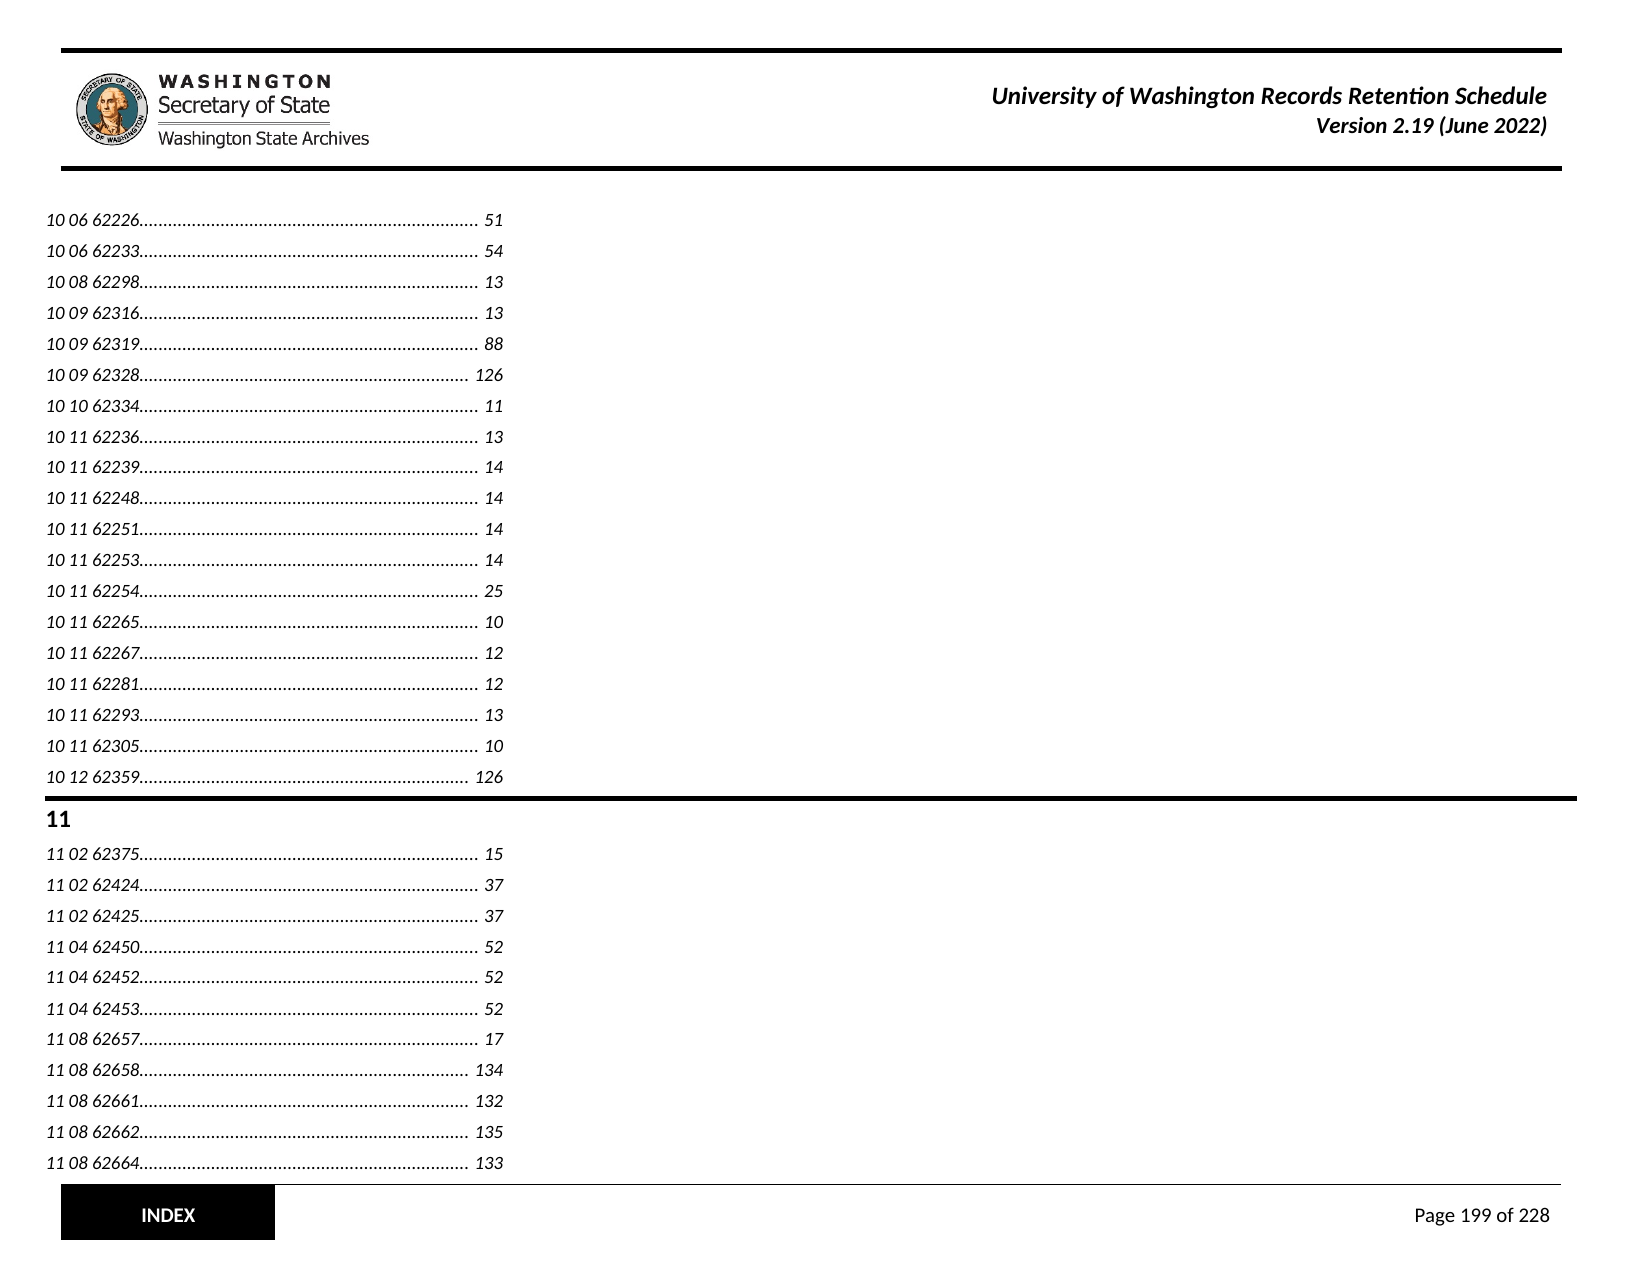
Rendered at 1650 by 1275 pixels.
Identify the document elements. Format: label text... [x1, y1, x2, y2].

text 10 09 62316 13 [45, 301, 1577, 324]
text 11 04 62453 52 [45, 997, 1577, 1019]
text 10 06 62233 54 [45, 239, 1577, 262]
text 11 04 62450 52 [45, 935, 1577, 958]
text 11 02 62424 37 [45, 873, 1577, 896]
text 10 09 62328 126 [45, 363, 1577, 386]
text 10 10 62334 11 [45, 394, 1577, 417]
text 11 08 62661 132 [45, 1089, 1577, 1112]
text 10 06 62226 51 [45, 208, 1577, 231]
text 10 11 62281 12 [45, 672, 1577, 695]
text 11 [45, 801, 1577, 833]
text 10 11 62251 14 [45, 518, 1577, 541]
text 11 08 62664 133 [45, 1151, 1577, 1174]
text 10 11 62254 25 [45, 579, 1577, 602]
text 10 08 62298 13 [45, 270, 1577, 293]
text 10 11 62293 13 [45, 703, 1577, 726]
text 10 11 62267 12 [45, 641, 1577, 664]
text 10 11 62253 14 [45, 548, 1577, 571]
text 10 11 62265 10 [45, 610, 1577, 633]
text 11 02 62375 15 [45, 842, 1577, 865]
text 11 08 62657 17 [45, 1028, 1577, 1051]
text 11 04 62452 52 [45, 966, 1577, 989]
text 11 08 62658 134 [45, 1058, 1577, 1081]
text 10 11 62239 14 [45, 456, 1577, 479]
text 10 11 62248 14 [45, 487, 1577, 509]
text 10 09 62319 88 [45, 332, 1577, 355]
picture [72, 53, 389, 164]
text 11 02 62425 37 [45, 904, 1577, 927]
text 10 11 62305 10 [45, 734, 1577, 757]
text 10 12 62359 126 [45, 765, 1577, 788]
text 11 08 62662 135 [45, 1120, 1577, 1143]
text 10 11 62236 13 [45, 425, 1577, 448]
